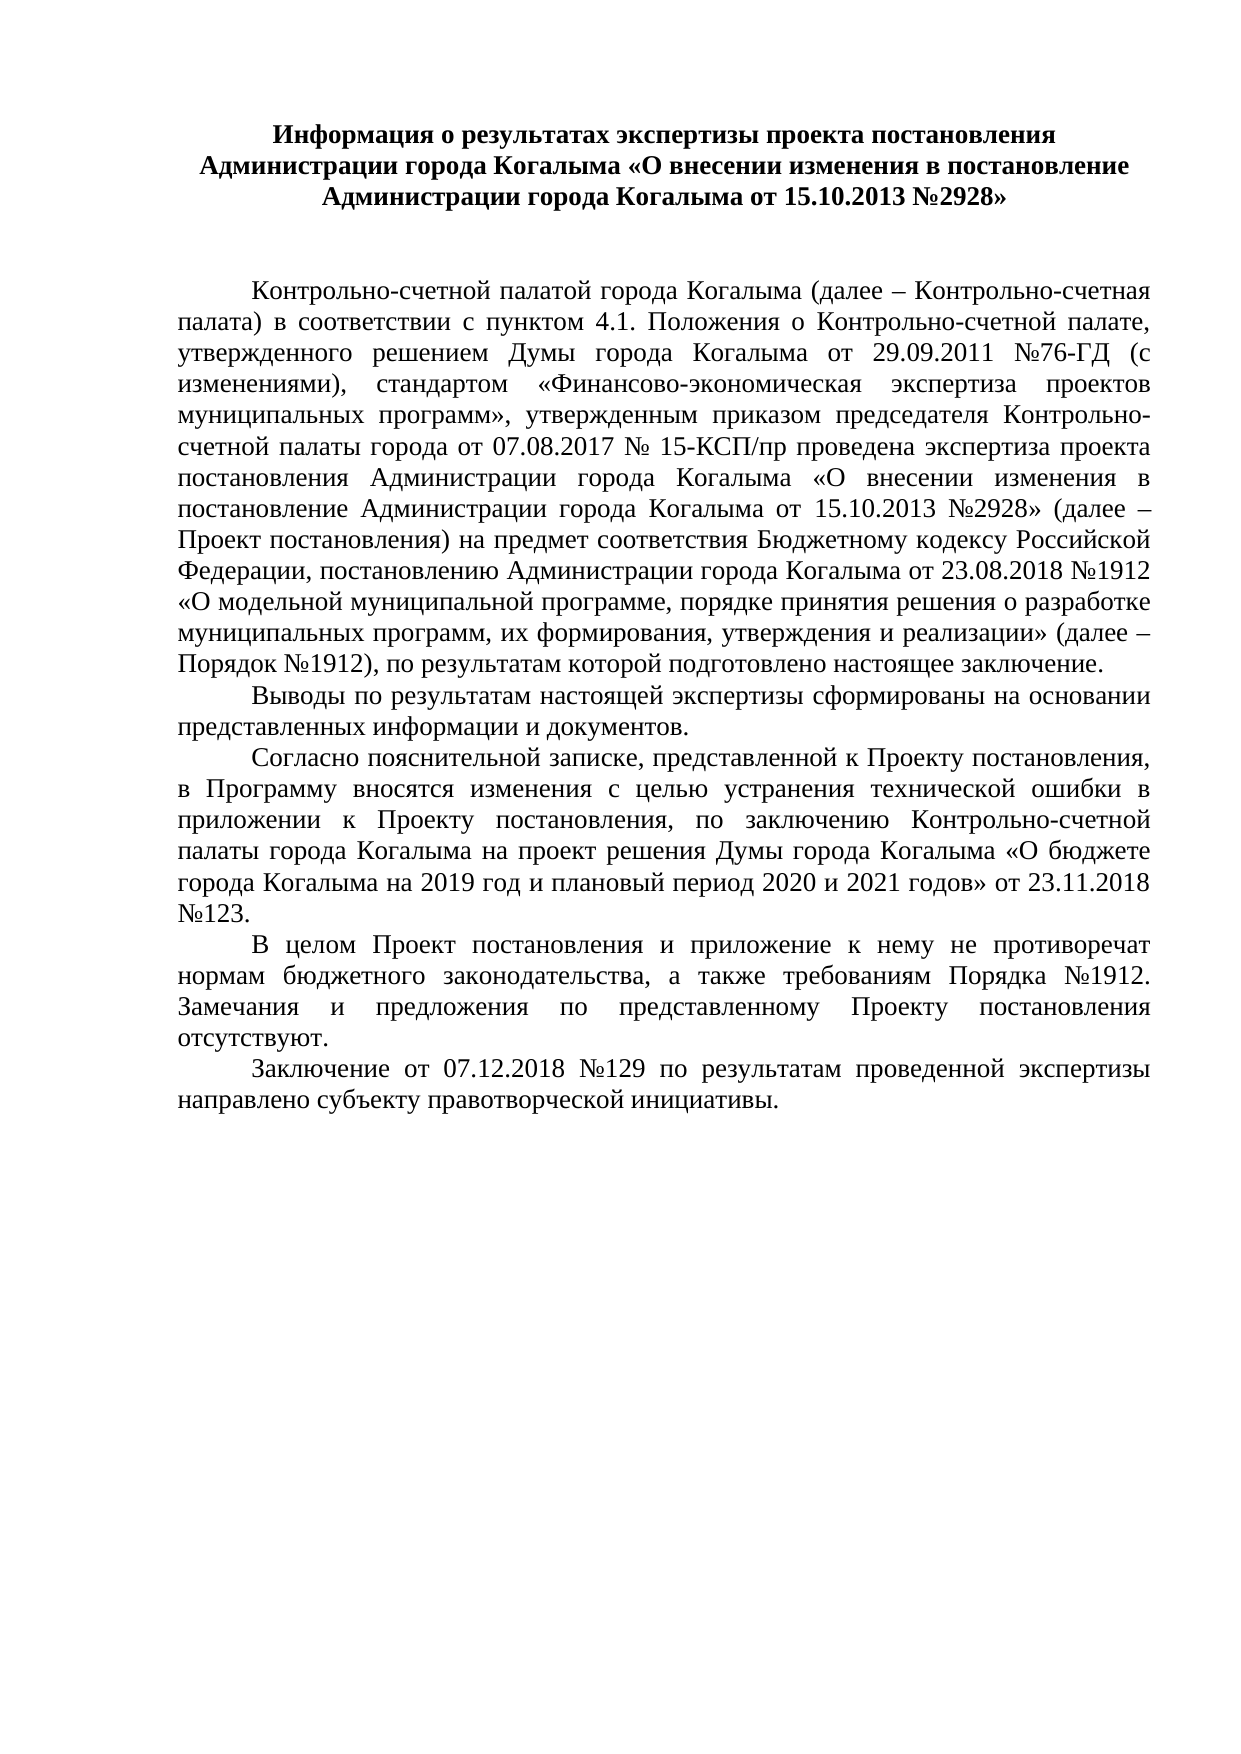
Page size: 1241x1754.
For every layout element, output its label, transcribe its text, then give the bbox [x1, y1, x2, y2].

text Согласно пояснительной записке, представленной к Проекту постановления, в Программу вносятся изменения с целью устранения технической ошибки в приложении к Проекту постановления, по заключению Контрольно-счетной палаты города Когалыма на проект решения Думы города Когалыма «О бюджете города Когалыма на 2019 год и плановый период 2020 и 2021 годов» от 23.11.2018 №123. [177, 741, 1152, 928]
text Выводы по результатам настоящей экспертизы сформированы на основании представленных информации и документов. [177, 679, 1152, 741]
text Заключение от 07.12.2018 №129 по результатам проведенной экспертизы направлено субъекту правотворческой инициативы. [177, 1052, 1152, 1115]
text Контрольно-счетной палатой города Когалыма (далее – Контрольно-счетная палата) в соответствии с пунктом 4.1. Положения о Контрольно-счетной палате, утвержденного решением Думы города Когалыма от 29.09.2011 №76-ГД (с изменениями), стандартом «Финансово-экономическая экспертиза проектов муниципальных программ», утвержденным приказом председателя Контрольно-счетной палаты города от 07.08.2017 № 15-КСП/пр проведена экспертиза проекта постановления Администрации города Когалыма «О внесении изменения в постановление Администрации города Когалыма от 15.10.2013 №2928» (далее – Проект постановления) на предмет соответствия Бюджетному кодексу Российской Федерации, постановлению Администрации города Когалыма от 23.08.2018 №1912 «О модельной муниципальной программе, порядке принятия решения о разработке муниципальных программ, их формирования, утверждения и реализации» (далее – Порядок №1912), по результатам которой подготовлено настоящее заключение. [177, 274, 1152, 679]
text В целом Проект постановления и приложение к нему не противоречат нормам бюджетного законодательства, а также требованиям Порядка №1912. Замечания и предложения по представленному Проекту постановления отсутствуют. [177, 928, 1152, 1052]
text Информация о результатах экспертизы проекта постановления Администрации города Когалыма «О внесении изменения в постановление Администрации города Когалыма от 15.10.2013 №2928» [177, 118, 1152, 212]
